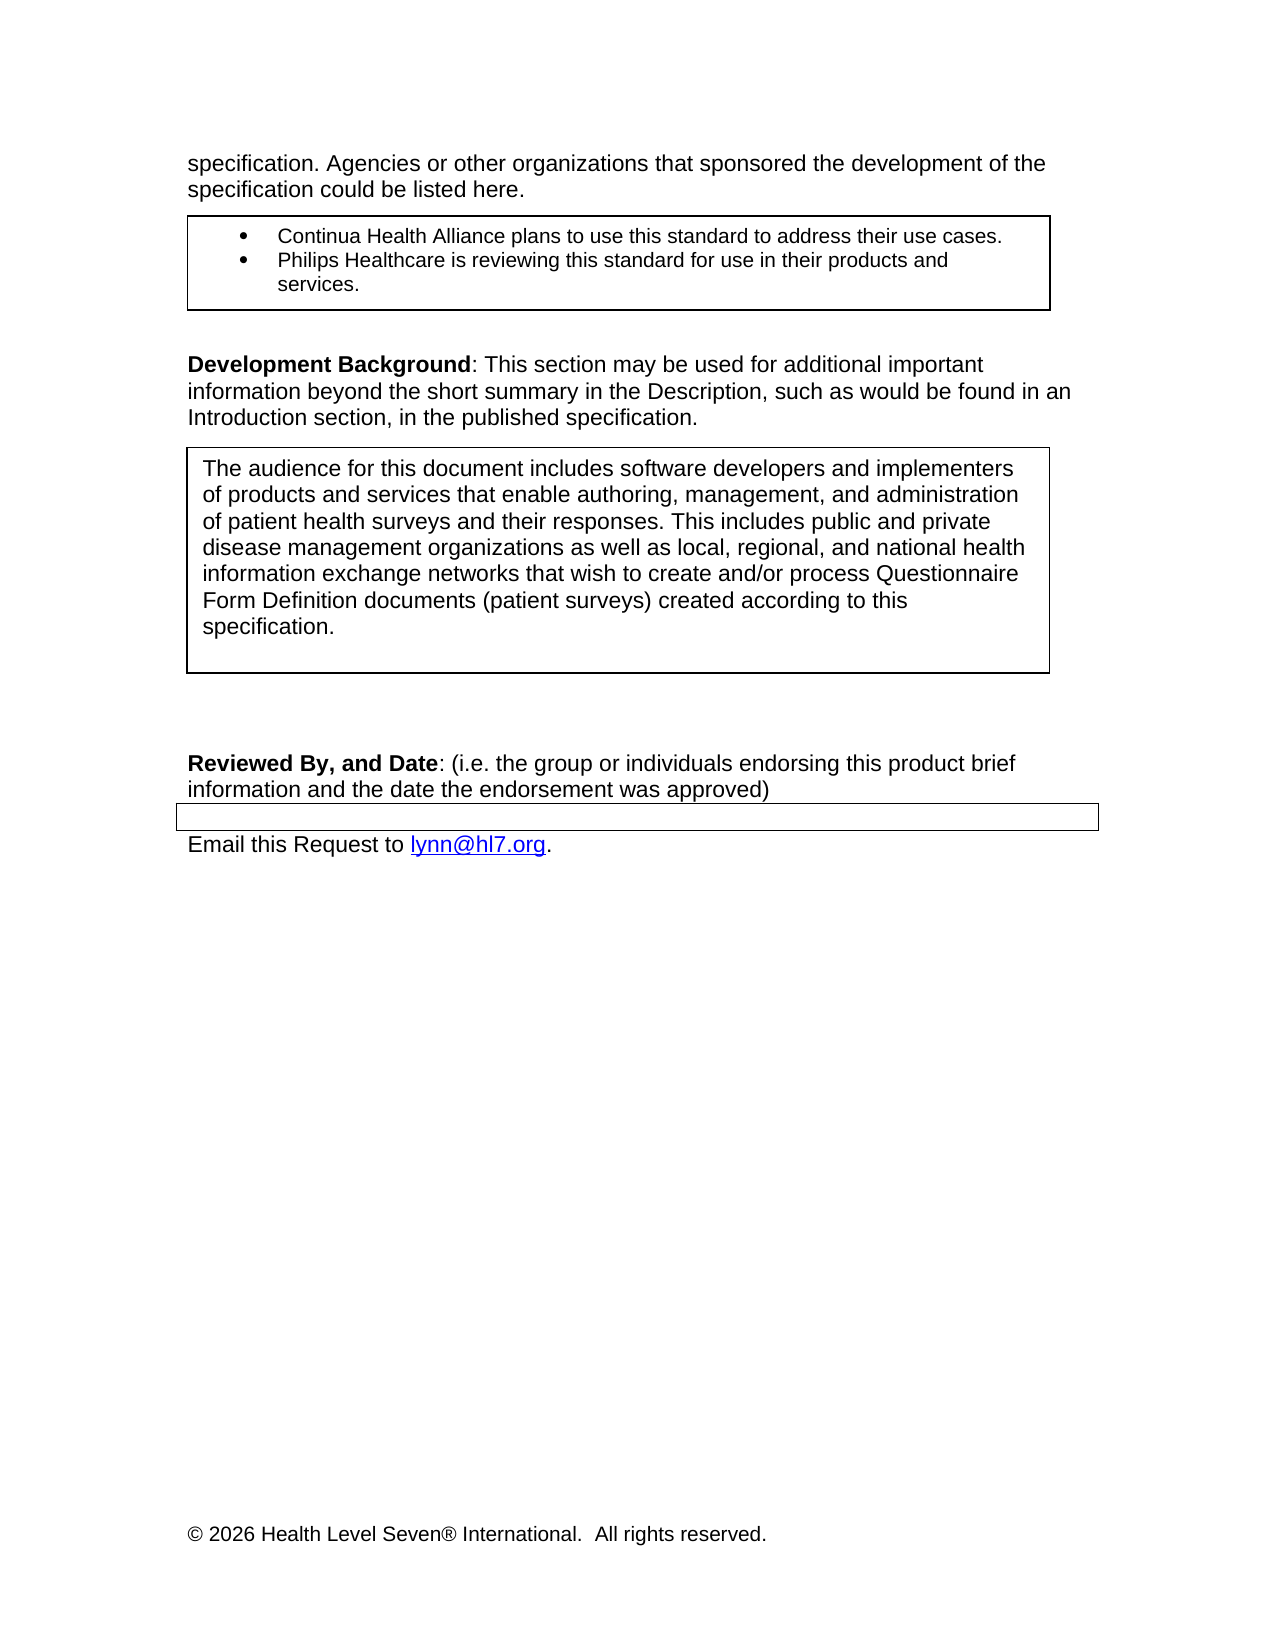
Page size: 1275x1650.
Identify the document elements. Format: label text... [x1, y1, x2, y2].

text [187, 150, 1087, 203]
text Reviewed By, and Date: (i.e. the group or individuals endorsing this product brief information and the date the endorsement was approved) [187, 750, 1087, 803]
table_header [177, 804, 1098, 830]
text Development Background: This section may be used for additional important information beyond the short summary in the Description, such as would be found in an Introduction section, in the published specification. [187, 351, 1087, 430]
text Email this Request to lynn@hl7.org. [187, 831, 1087, 857]
